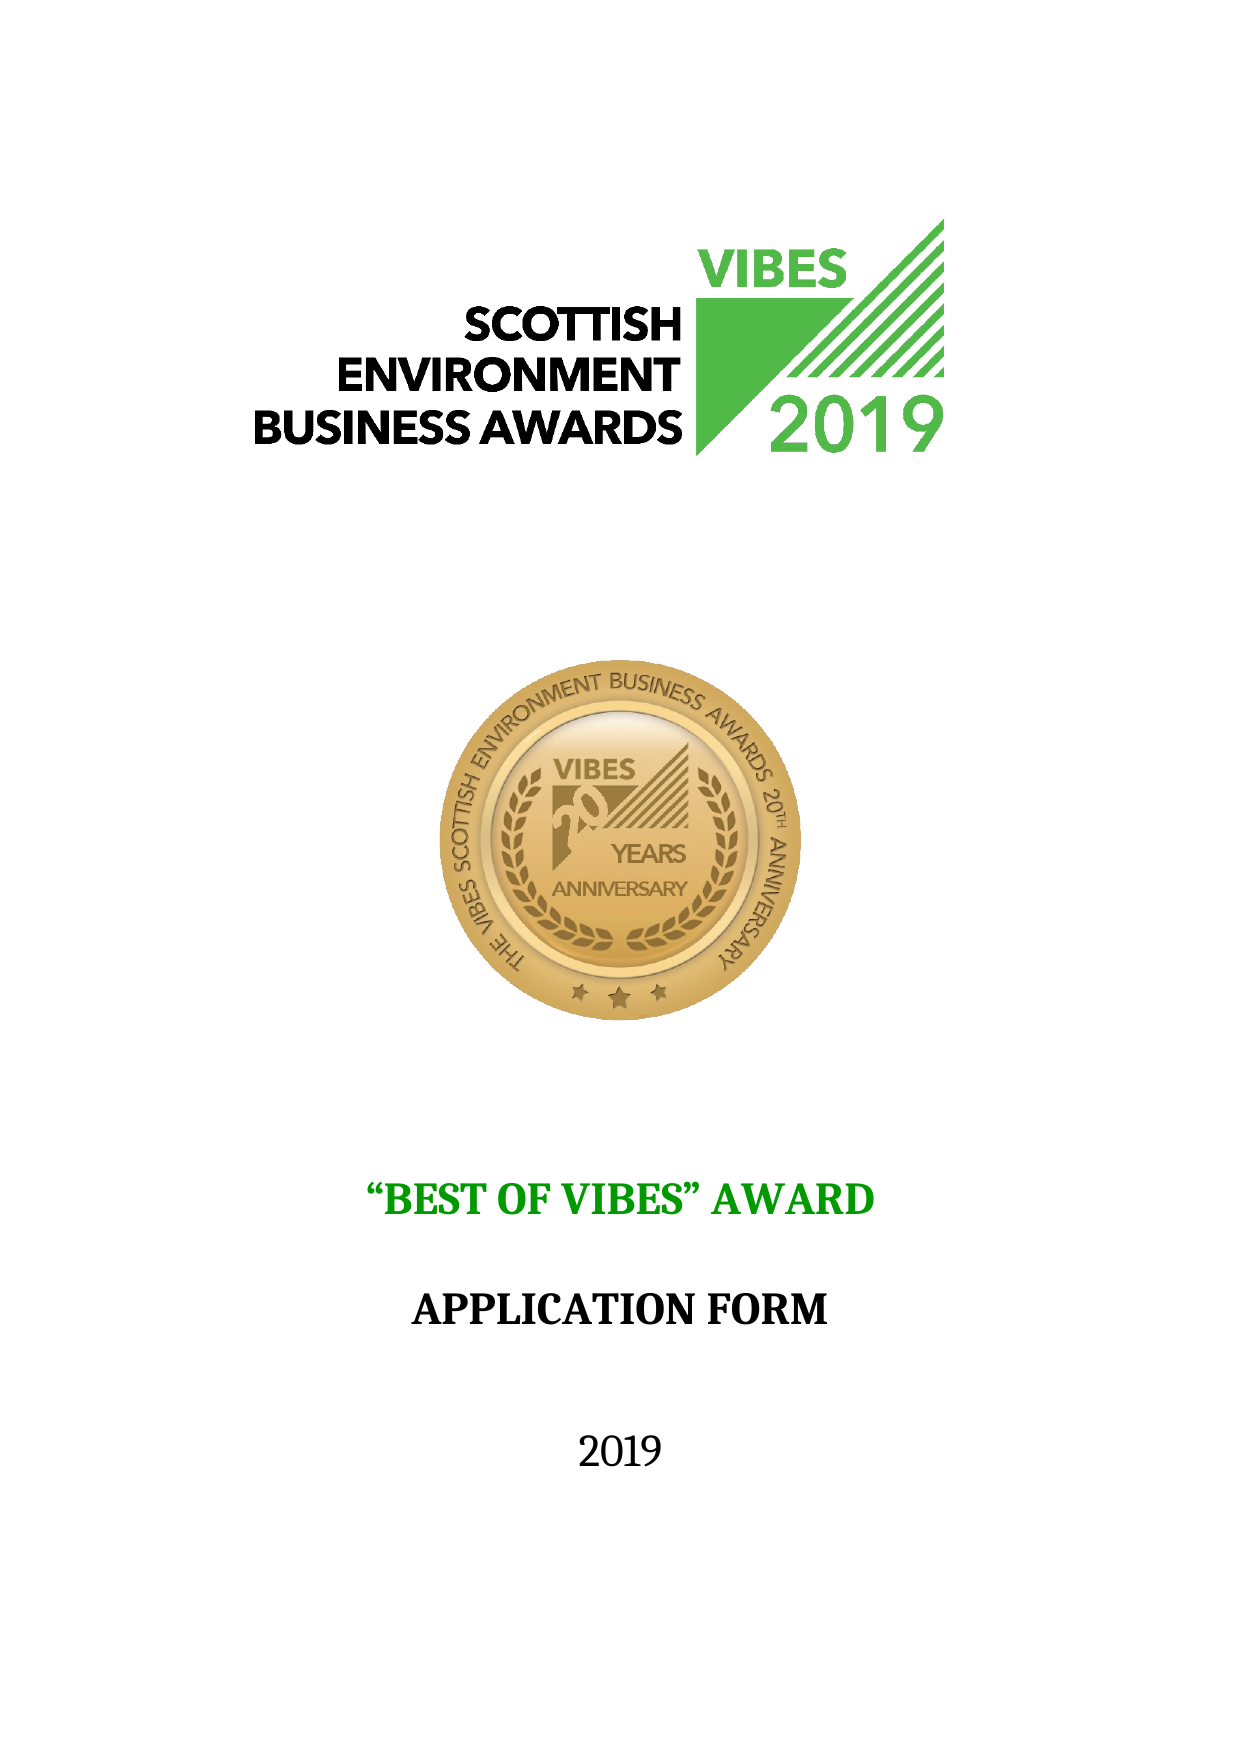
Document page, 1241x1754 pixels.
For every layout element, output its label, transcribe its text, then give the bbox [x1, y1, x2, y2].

subtitle “BEST OF VIBES” AWARD [150, 1173, 1090, 1226]
subtitle APPLICATION FORM [150, 1283, 1090, 1336]
text 2019 [150, 1425, 1090, 1478]
picture [424, 645, 816, 1036]
picture [150, 150, 1091, 621]
